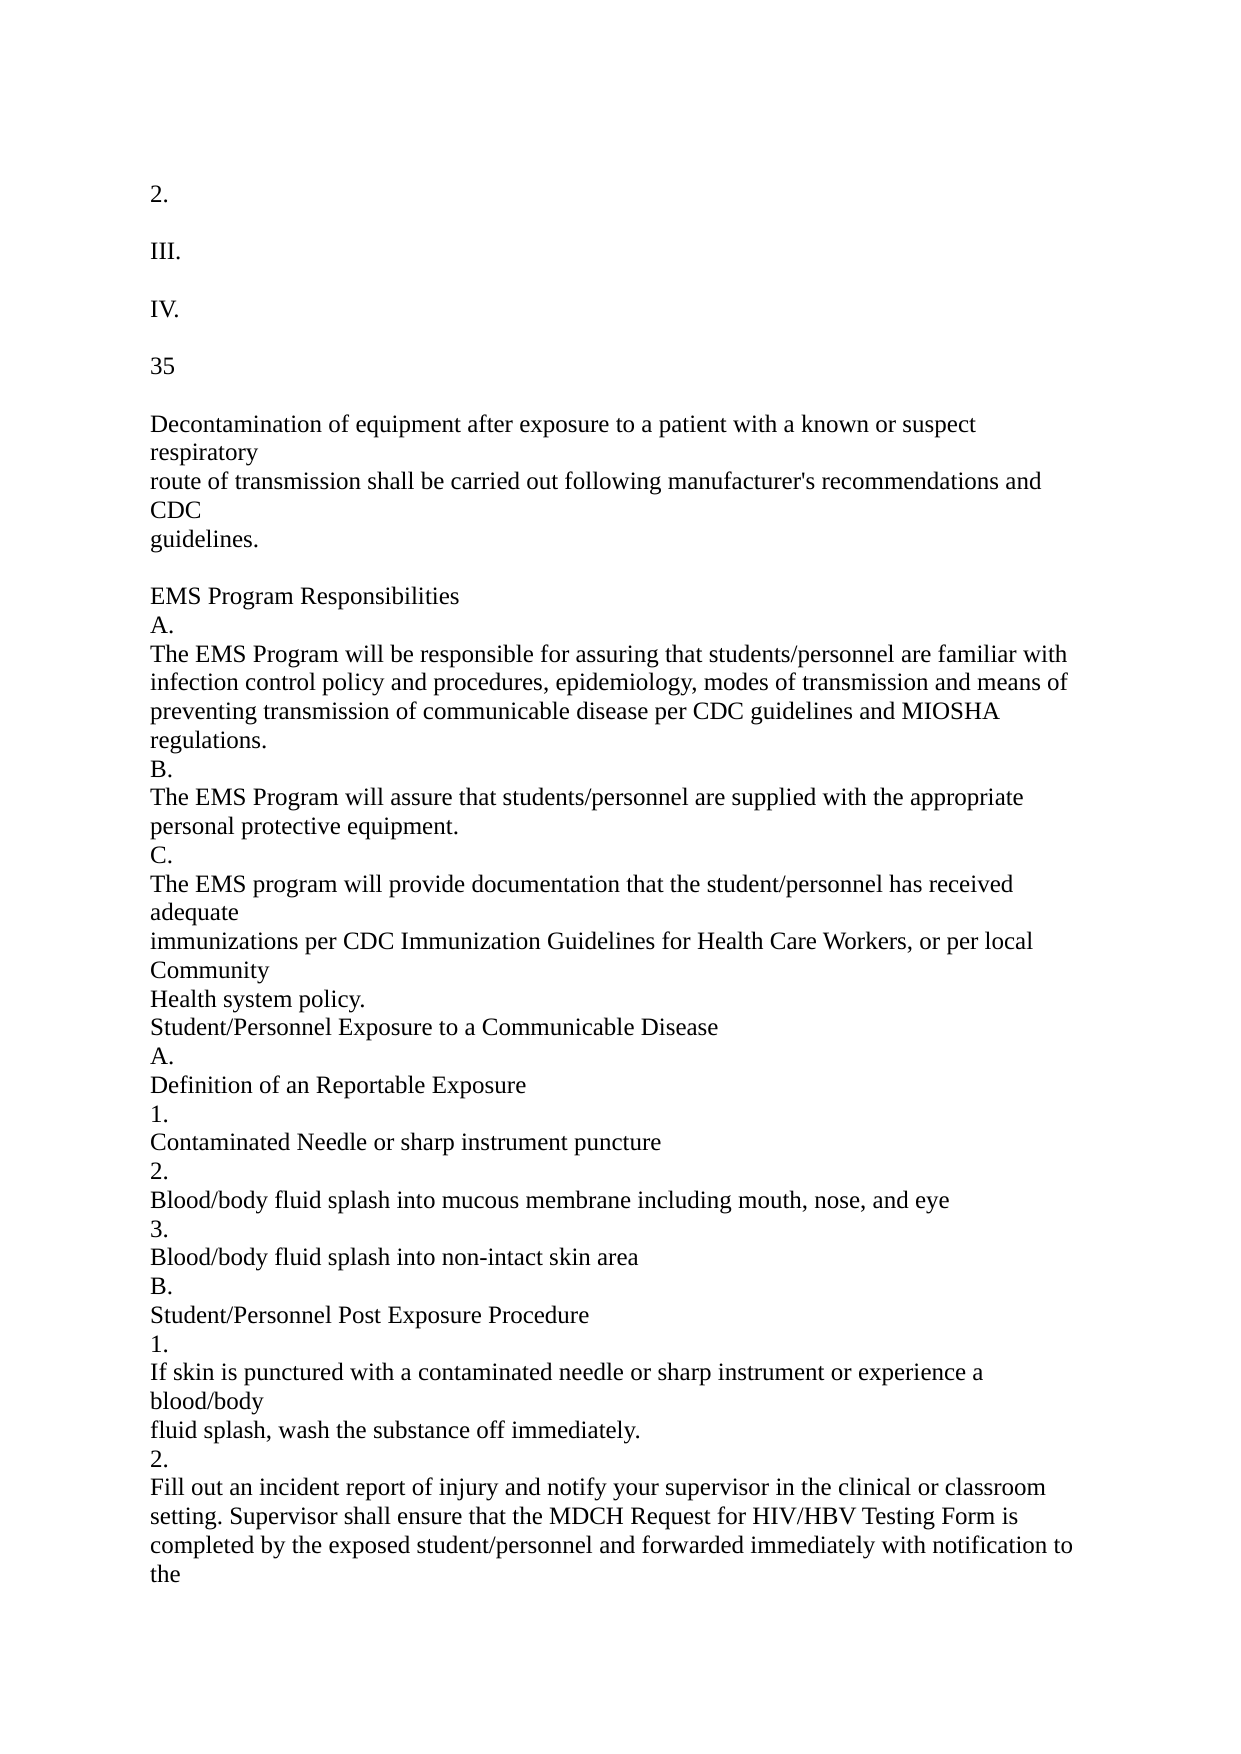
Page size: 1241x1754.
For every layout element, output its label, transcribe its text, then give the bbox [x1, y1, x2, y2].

text preventing transmission of communicable disease per CDC guidelines and MIOSHA [150, 696, 1090, 725]
text guidelines. [150, 524, 1090, 552]
text Blood/body fluid splash into mucous membrane including mouth, nose, and eye [150, 1185, 1090, 1214]
text Contaminated Needle or sharp instrument puncture [150, 1127, 1090, 1156]
text personal protective equipment. [150, 811, 1090, 840]
text The EMS program will provide documentation that the student/personnel has received adequate [150, 869, 1090, 926]
text B. [150, 1271, 1090, 1300]
text III. [150, 236, 1090, 265]
text A. [150, 610, 1090, 639]
text 2. [150, 1156, 1090, 1185]
text 35 [150, 351, 1090, 380]
text route of transmission shall be carried out following manufacturer's recommendations and CDC [150, 466, 1090, 524]
text Definition of an Reportable Exposure [150, 1070, 1090, 1099]
text The EMS Program will assure that students/personnel are supplied with the appropriate [150, 782, 1090, 811]
text fluid splash, wash the substance off immediately. [150, 1415, 1090, 1444]
text 1. [150, 1329, 1090, 1357]
text Health system policy. [150, 984, 1090, 1012]
text The EMS Program will be responsible for assuring that students/personnel are familiar with [150, 639, 1090, 667]
text 1. [150, 1099, 1090, 1127]
text If skin is punctured with a contaminated needle or sharp instrument or experience a blood/body [150, 1357, 1090, 1415]
text A. [150, 1041, 1090, 1070]
text 2. [150, 1444, 1090, 1472]
text C. [150, 840, 1090, 869]
text infection control policy and procedures, epidemiology, modes of transmission and means of [150, 667, 1090, 696]
text completed by the exposed student/personnel and forwarded immediately with notification to the [150, 1530, 1090, 1587]
text Student/Personnel Post Exposure Procedure [150, 1300, 1090, 1329]
text setting. Supervisor shall ensure that the MDCH Request for HIV/HBV Testing Form is [150, 1501, 1090, 1530]
text Student/Personnel Exposure to a Communicable Disease [150, 1012, 1090, 1041]
text IV. [150, 294, 1090, 322]
text B. [150, 754, 1090, 782]
text 2. [150, 179, 1090, 207]
text immunizations per CDC Immunization Guidelines for Health Care Workers, or per local Community [150, 926, 1090, 984]
text 3. [150, 1214, 1090, 1242]
text Blood/body fluid splash into non-intact skin area [150, 1242, 1090, 1271]
text Decontamination of equipment after exposure to a patient with a known or suspect respiratory [150, 409, 1090, 466]
text regulations. [150, 725, 1090, 754]
text EMS Program Responsibilities [150, 581, 1090, 610]
text Fill out an incident report of injury and notify your supervisor in the clinical or classroom [150, 1472, 1090, 1501]
